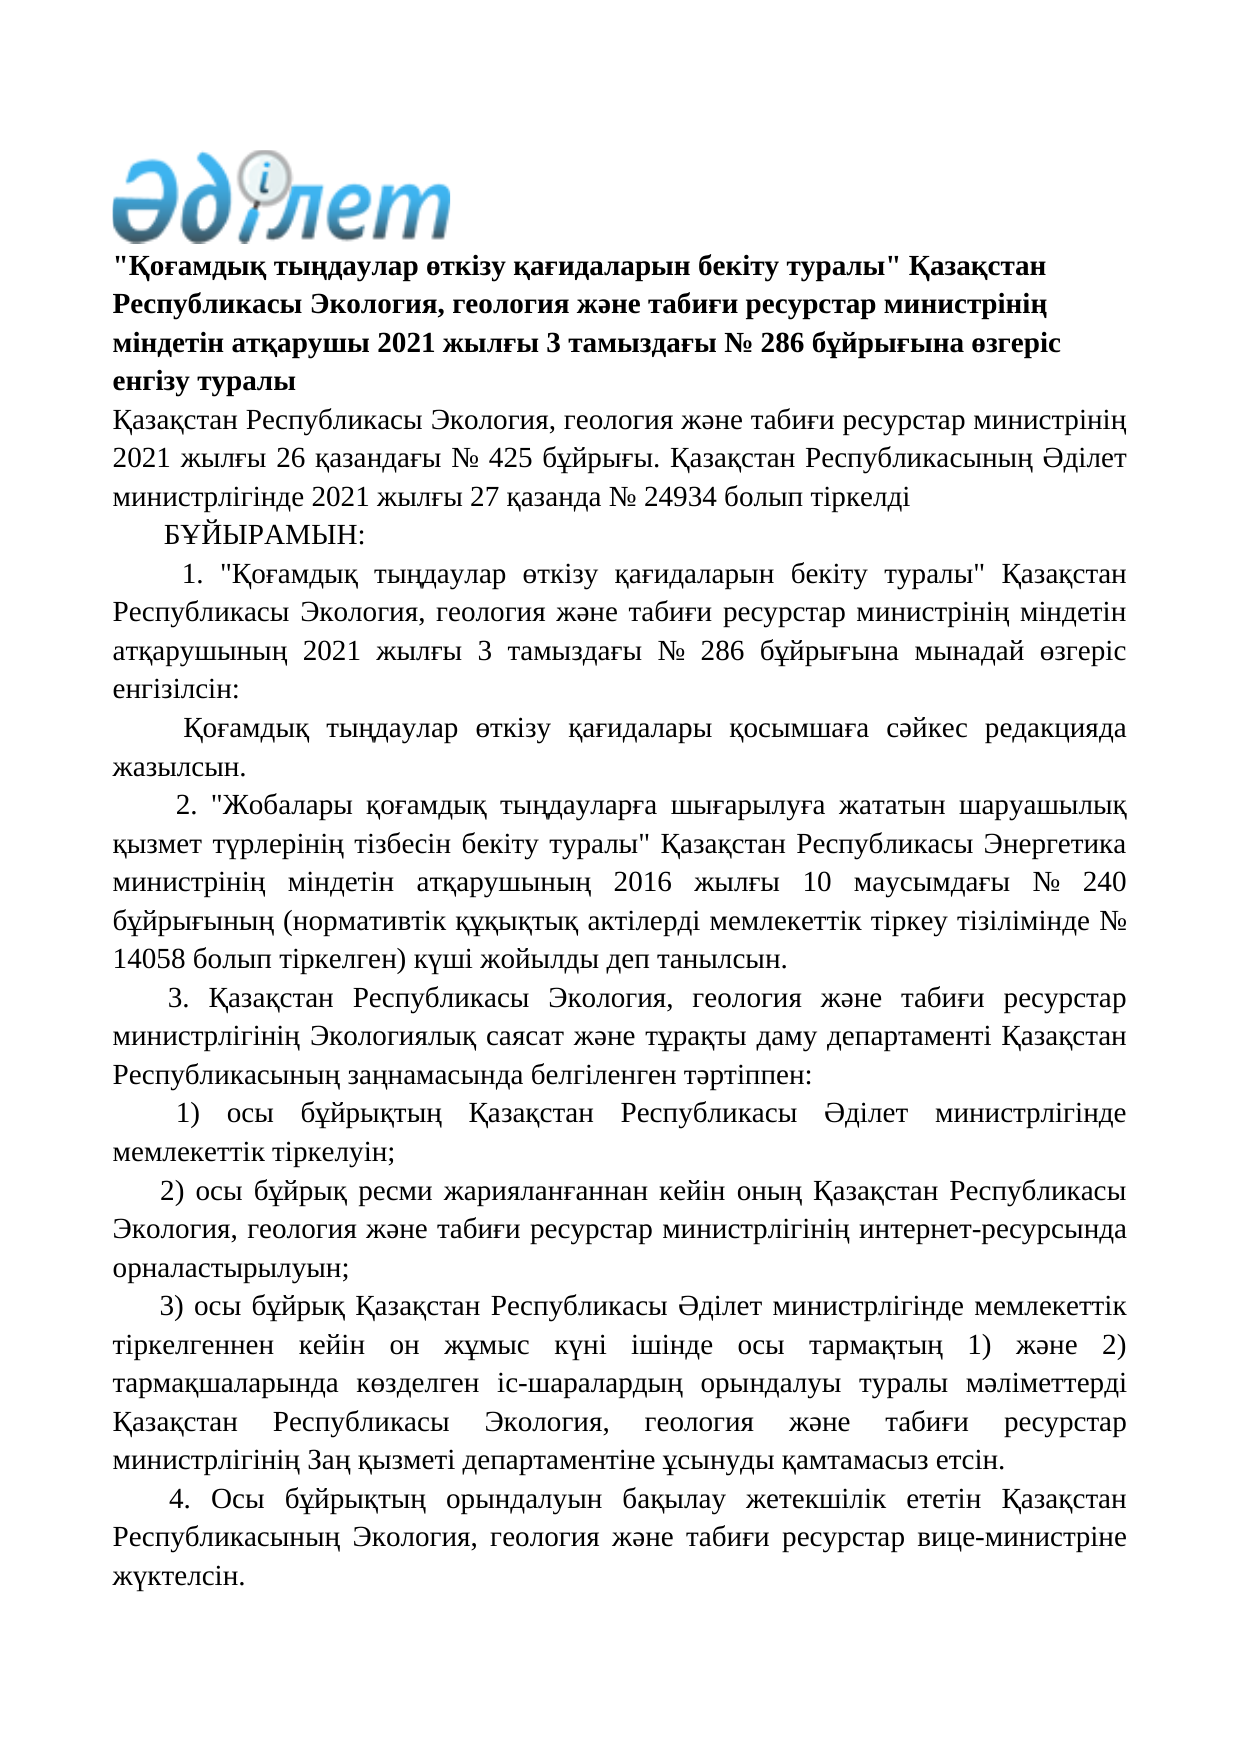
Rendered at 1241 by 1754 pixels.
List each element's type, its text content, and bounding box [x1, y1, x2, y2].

text 1. "Қоғамдық тыңдаулар өткізу қағидаларын бекіту туралы" Қазақстан Республикасы Экология, геология және табиғи ресурстар министрінің міндетін атқарушының 2021 жылғы 3 тамыздағы № 286 бұйрығына мынадай өзгеріс енгізілсін: [112, 556, 1128, 705]
text БҰЙЫРАМЫН: [112, 517, 1128, 551]
picture [112, 150, 451, 244]
text 4. Осы бұйрықтың орындалуын бақылау жетекшілік ететін Қазақстан Республикасының Экология, геология және табиғи ресурстар вице-министріне жүктелсін. [112, 1481, 1128, 1592]
text 2. "Жобалары қоғамдық тыңдауларға шығарылуға жататын шаруашылық қызмет түрлерінің тізбесін бекіту туралы" Қазақстан Республикасы Энергетика министрінің міндетін атқарушының 2016 жылғы 10 маусымдағы № 240 бұйрығының (нормативтік құқықтық актілерді мемлекеттік тіркеу тізілімінде № 14058 болып тіркелген) күші жойылды деп танылсын. [112, 787, 1128, 975]
text 2) осы бұйрық ресми жарияланғаннан кейін оның Қазақстан Республикасы Экология, геология және табиғи ресурстар министрлігінің интернет-ресурсында орналастырылуын; [112, 1173, 1128, 1283]
text Қазақстан Республикасы Экология, геология және табиғи ресурстар министрінің 2021 жылғы 26 қазандағы № 425 бұйрығы. Қазақстан Республикасының Әділет министрлігінде 2021 жылғы 27 қазанда № 24934 болып тіркелді [112, 402, 1128, 512]
text 3. Қазақстан Республикасы Экология, геология және табиғи ресурстар министрлігінің Экологиялық саясат және тұрақты даму департаменті Қазақстан Республикасының заңнамасында белгіленген тәртіппен: [112, 980, 1128, 1091]
text Қоғамдық тыңдаулар өткізу қағидалары қосымшаға сәйкес редакцияда жазылсын. [112, 710, 1128, 782]
text "Қоғамдық тыңдаулар өткізу қағидаларын бекіту туралы" Қазақстан Республикасы Экология, геология және табиғи ресурстар министрінің міндетін атқарушы 2021 жылғы 3 тамыздағы № 286 бұйрығына өзгеріс енгізу туралы [112, 248, 1128, 397]
text 1) осы бұйрықтың Қазақстан Республикасы Әділет министрлігінде мемлекеттік тіркелуін; [112, 1096, 1128, 1168]
text 3) осы бұйрық Қазақстан Республикасы Әділет министрлігінде мемлекеттік тіркелгеннен кейін он жұмыс күні ішінде осы тармақтың 1) және 2) тармақшаларында көзделген іс-шаралардың орындалуы туралы мәліметтерді Қазақстан Республикасы Экология, геология және табиғи ресурстар министрлігінің Заң қызметі департаментіне ұсынуды қамтамасыз етсін. [112, 1288, 1128, 1476]
